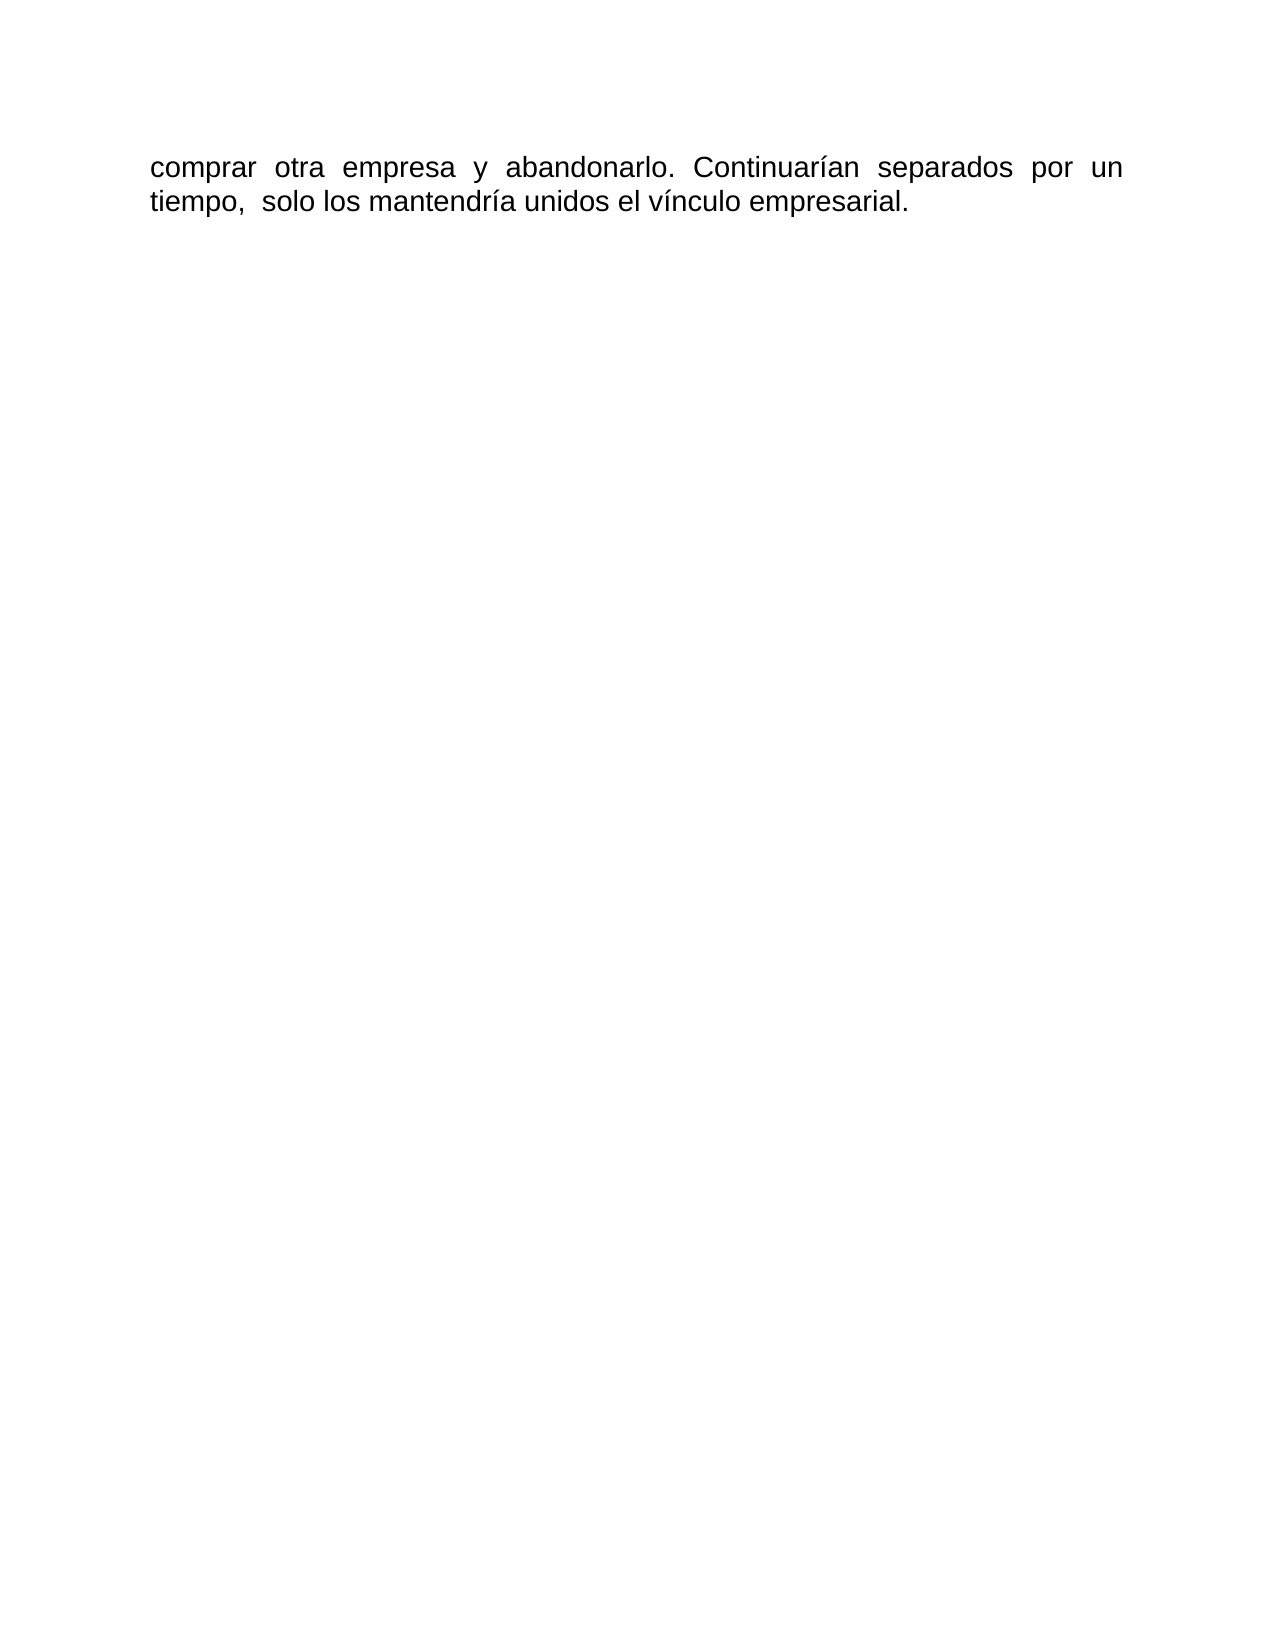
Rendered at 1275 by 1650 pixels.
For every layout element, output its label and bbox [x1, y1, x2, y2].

text [150, 150, 1125, 217]
